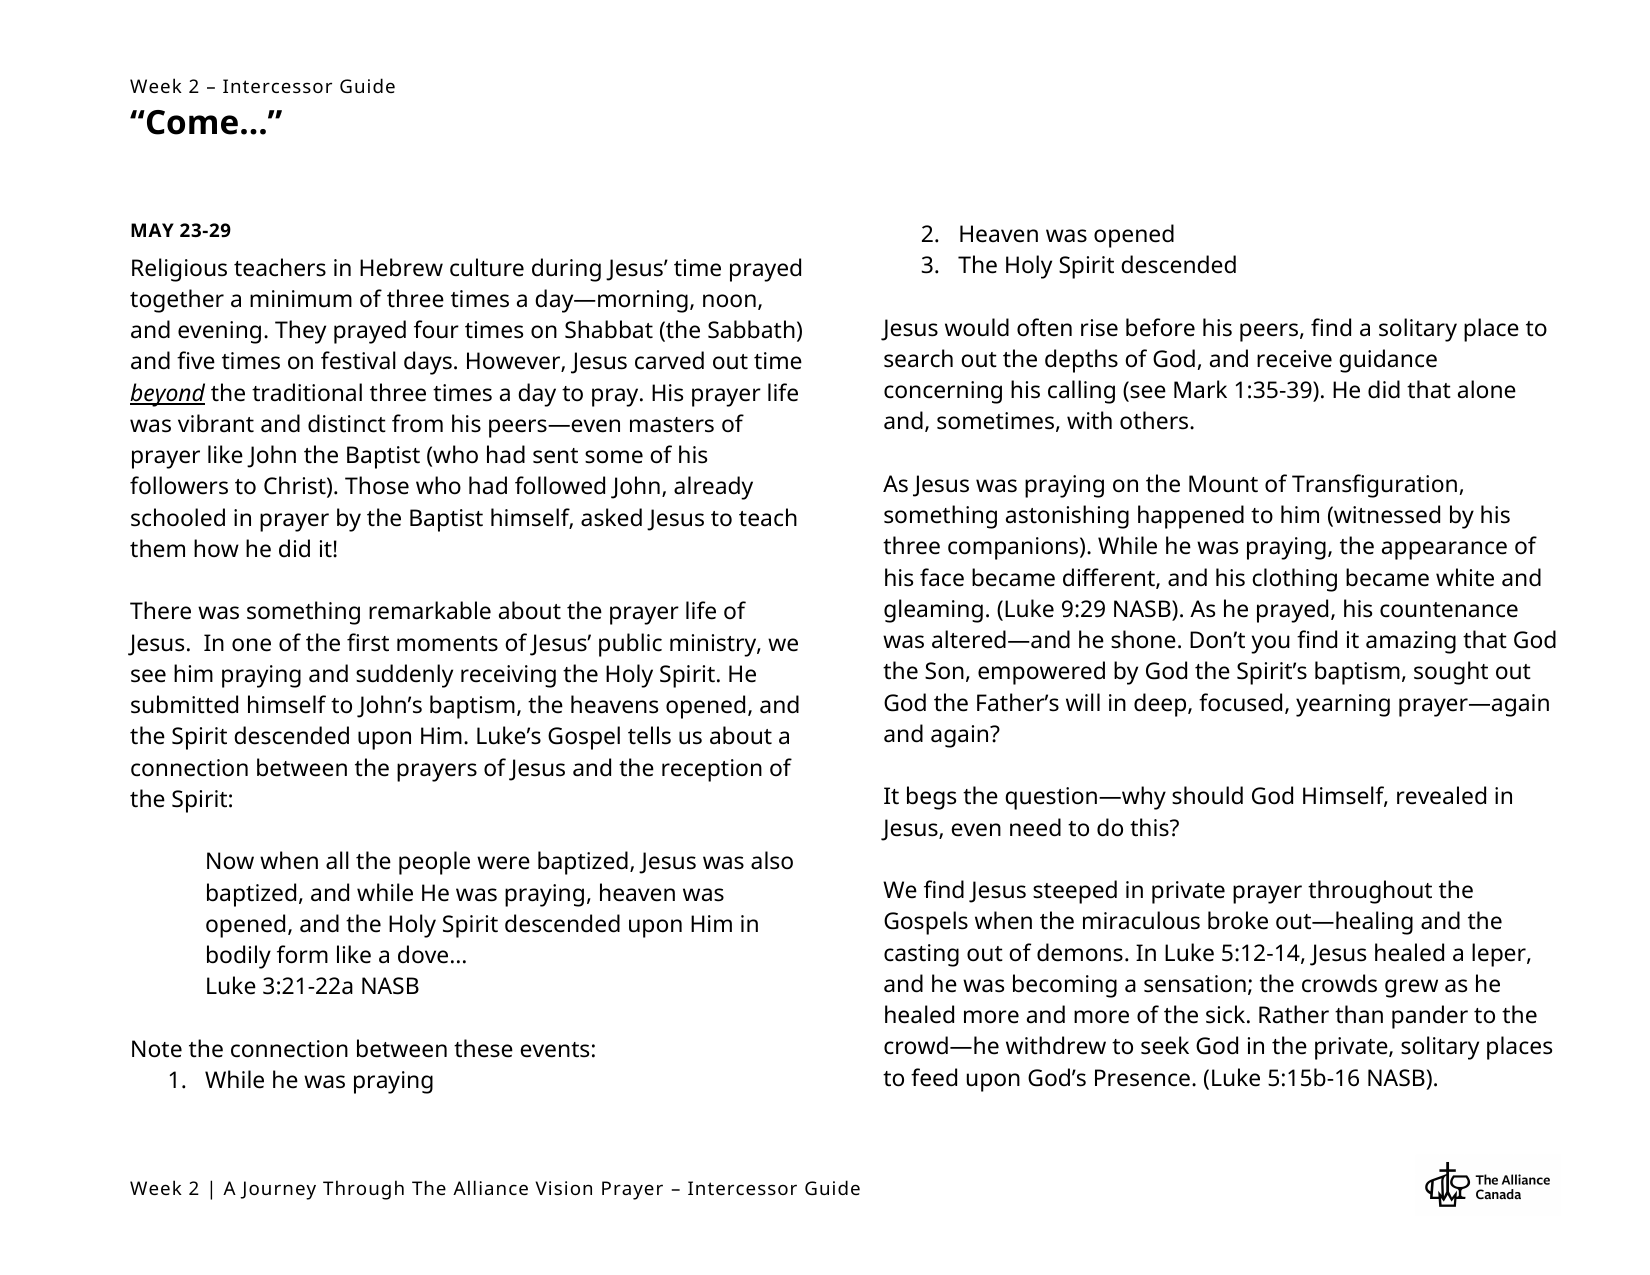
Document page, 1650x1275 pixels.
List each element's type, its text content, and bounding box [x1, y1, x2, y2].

subtitle May 23-29 [130, 218, 808, 243]
text There was something remarkable about the prayer life of Jesus. In one of the first moments of Jesus’ public ministry, we see him praying and suddenly receiving the Holy Spirit. He submitted himself to John’s baptism, the heavens opened, and the Spirit descended upon Him. Luke’s Gospel tells us about a connection between the prayers of Jesus and the reception of the Spirit: [130, 595, 808, 814]
text Now when all the people were baptized, Jesus was also baptized, and while He was praying, heaven was opened, and the Holy Spirit descended upon Him in bodily form like a dove… [205, 845, 808, 970]
text It begs the question—why should God Himself, revealed in Jesus, even need to do this? [883, 780, 1561, 843]
text Religious teachers in Hebrew culture during Jesus’ time prayed together a minimum of three times a day—morning, noon, and evening. They prayed four times on Shabbat (the Sabbath) and five times on festival days. However, Jesus carved out time beyond the traditional three times a day to pray. His prayer life was vibrant and distinct from his peers—even masters of prayer like John the Baptist (who had sent some of his followers to Christ). Those who had followed John, already schooled in prayer by the Baptist himself, asked Jesus to teach them how he did it! [130, 252, 808, 564]
text Jesus would often rise before his peers, find a solitary place to search out the depths of God, and receive guidance concerning his calling (see Mark 1:35-39). He did that alone and, sometimes, with others. [883, 311, 1561, 436]
list While he was praying [167, 1064, 808, 1095]
list The Holy Spirit descended [921, 249, 1561, 280]
text We find Jesus steeped in private prayer throughout the Gospels when the miraculous broke out—healing and the casting out of demons. In Luke 5:12-14, Jesus healed a leper, and he was becoming a sensation; the crowds grew as he healed more and more of the sick. Rather than pander to the crowd—he withdrew to seek God in the private, solitary places to feed upon God’s Presence. (Luke 5:15b-16 NASB). [883, 874, 1561, 1093]
picture [1415, 1154, 1562, 1216]
text Note the connection between these events: [130, 1033, 808, 1064]
list Heaven was opened [921, 218, 1561, 249]
text Luke 3:21-22a NASB [205, 970, 808, 1002]
text As Jesus was praying on the Mount of Transfiguration, something astonishing happened to him (witnessed by his three companions). While he was praying, the appearance of his face became different, and his clothing became white and gleaming. (Luke 9:29 NASB). As he prayed, his countenance was altered—and he shone. Don’t you find it amazing that God the Son, empowered by God the Spirit’s baptism, sought out God the Father’s will in deep, focused, yearning prayer—again and again? [883, 468, 1561, 749]
